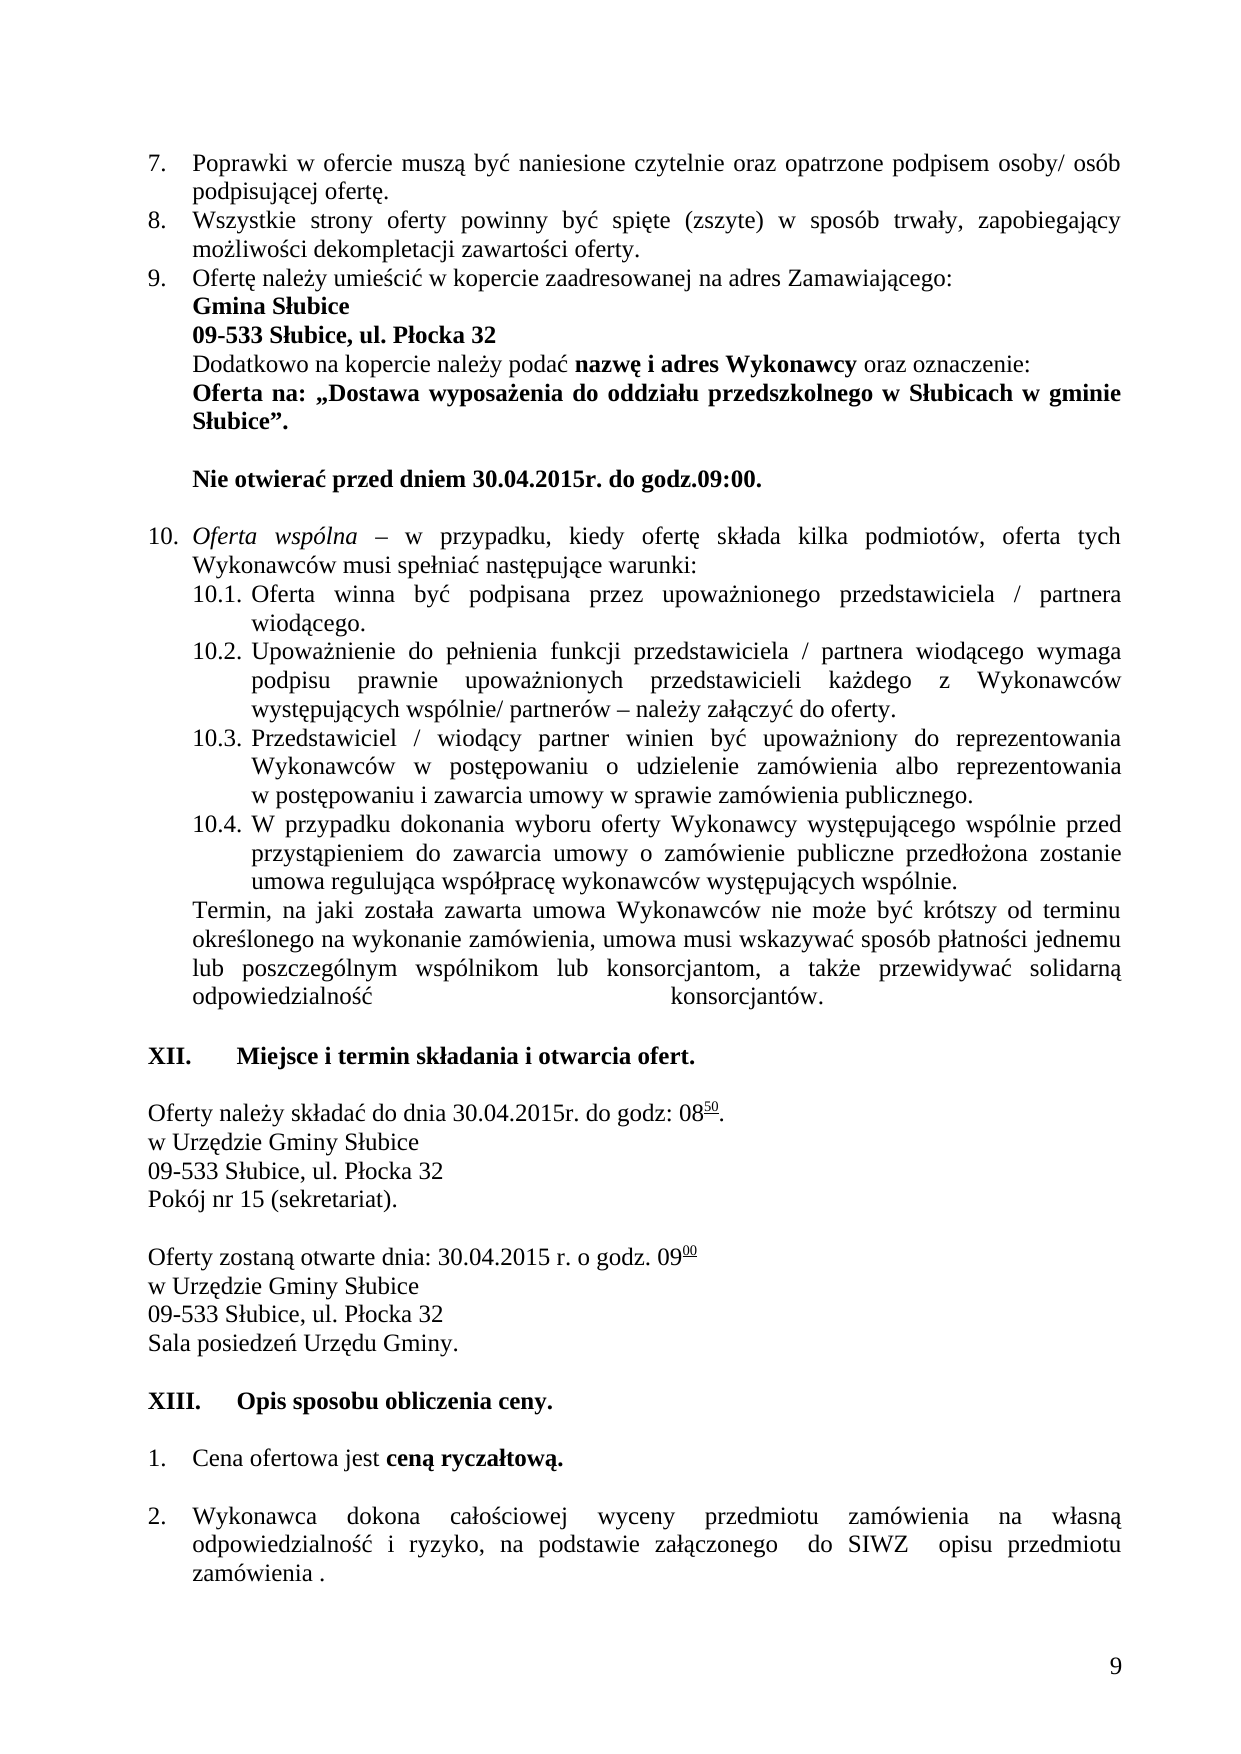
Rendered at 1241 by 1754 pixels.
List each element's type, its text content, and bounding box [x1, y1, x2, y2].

list 1. Cena ofertowa jest ceną ryczałtową. [148, 1443, 1122, 1472]
list Oferta na: „Dostawa wyposażenia do oddziału przedszkolnego w Słubicach w gminie Słubice”. [192, 378, 1122, 435]
list Termin, na jaki została zawarta umowa Wykonawców nie może być krótszy od terminu określonego na wykonanie zamówienia, umowa musi wskazywać sposób płatności jednemu lub poszczególnym wspólnikom lub konsorcjantom, a także przewidywać solidarną odpowiedzialność konsorcjantów. [192, 895, 1122, 1041]
text 10. Oferta wspólna – w przypadku, kiedy ofertę składa kilka podmiotów, oferta tych Wykonawców musi spełniać następujące warunki: [148, 521, 1122, 579]
text Dodatkowo na kopercie należy podać nazwę i adres Wykonawcy oraz oznaczenie: [192, 349, 1122, 378]
text 7. Poprawki w ofercie muszą być naniesione czytelnie oraz opatrzone podpisem osoby/ osób podpisującej ofertę. [148, 148, 1122, 205]
text XIII. Opis sposobu obliczenia ceny. [148, 1386, 1122, 1414]
text 09-533 Słubice, ul. Płocka 32 Pokój nr 15 (sekretariat). [148, 1156, 1122, 1242]
text 10.4. W przypadku dokonania wyboru oferty Wykonawcy występującego wspólnie przed przystąpieniem do zawarcia umowy o zamówienie publiczne przedłożona zostanie umowa regulująca współpracę wykonawców występujących wspólnie. [192, 809, 1122, 895]
text 10.2. Upoważnienie do pełnienia funkcji przedstawiciela / partnera wiodącego wymaga podpisu prawnie upoważnionych przedstawicieli każdego z Wykonawców występujących wspólnie/ partnerów – należy załączyć do oferty. [192, 636, 1122, 723]
text 09-533 Słubice, ul. Płocka 32 [192, 320, 1122, 349]
text 8. Wszystkie strony oferty powinny być spięte (zszyte) w sposób trwały, zapobiegający możliwości dekompletacji zawartości oferty. [148, 205, 1122, 263]
text Gmina Słubice [192, 291, 1122, 320]
text Oferty zostaną otwarte dnia: 30.04.2015 r. o godz. 0900 [148, 1242, 1122, 1271]
text 10.1. Oferta winna być podpisana przez upoważnionego przedstawiciela / partnera wiodącego. [192, 579, 1122, 636]
list Nie otwierać przed dniem 30.04.2015r. do godz.09:00. [192, 464, 1122, 493]
text Oferty należy składać do dnia 30.04.2015r. do godz: 0850. [148, 1098, 1122, 1127]
text 9. Ofertę należy umieścić w kopercie zaadresowanej na adres Zamawiającego: [148, 263, 1122, 291]
text 10.3. Przedstawiciel / wiodący partner winien być upoważniony do reprezentowania Wykonawców w postępowaniu o udzielenie zamówienia albo reprezentowania w postępowaniu i zawarcia umowy w sprawie zamówienia publicznego. [192, 723, 1122, 809]
text Sala posiedzeń Urzędu Gminy. [148, 1328, 1122, 1357]
text w Urzędzie Gminy Słubice [148, 1127, 1122, 1156]
text 2. Wykonawca dokona całościowej wyceny przedmiotu zamówienia na własną odpowiedzialność i ryzyko, na podstawie załączonego do SIWZ opisu przedmiotu zamówienia . [148, 1501, 1122, 1587]
text 09-533 Słubice, ul. Płocka 32 [148, 1299, 1122, 1328]
text XII. Miejsce i termin składania i otwarcia ofert. [148, 1041, 1122, 1069]
text w Urzędzie Gminy Słubice [148, 1271, 1122, 1299]
